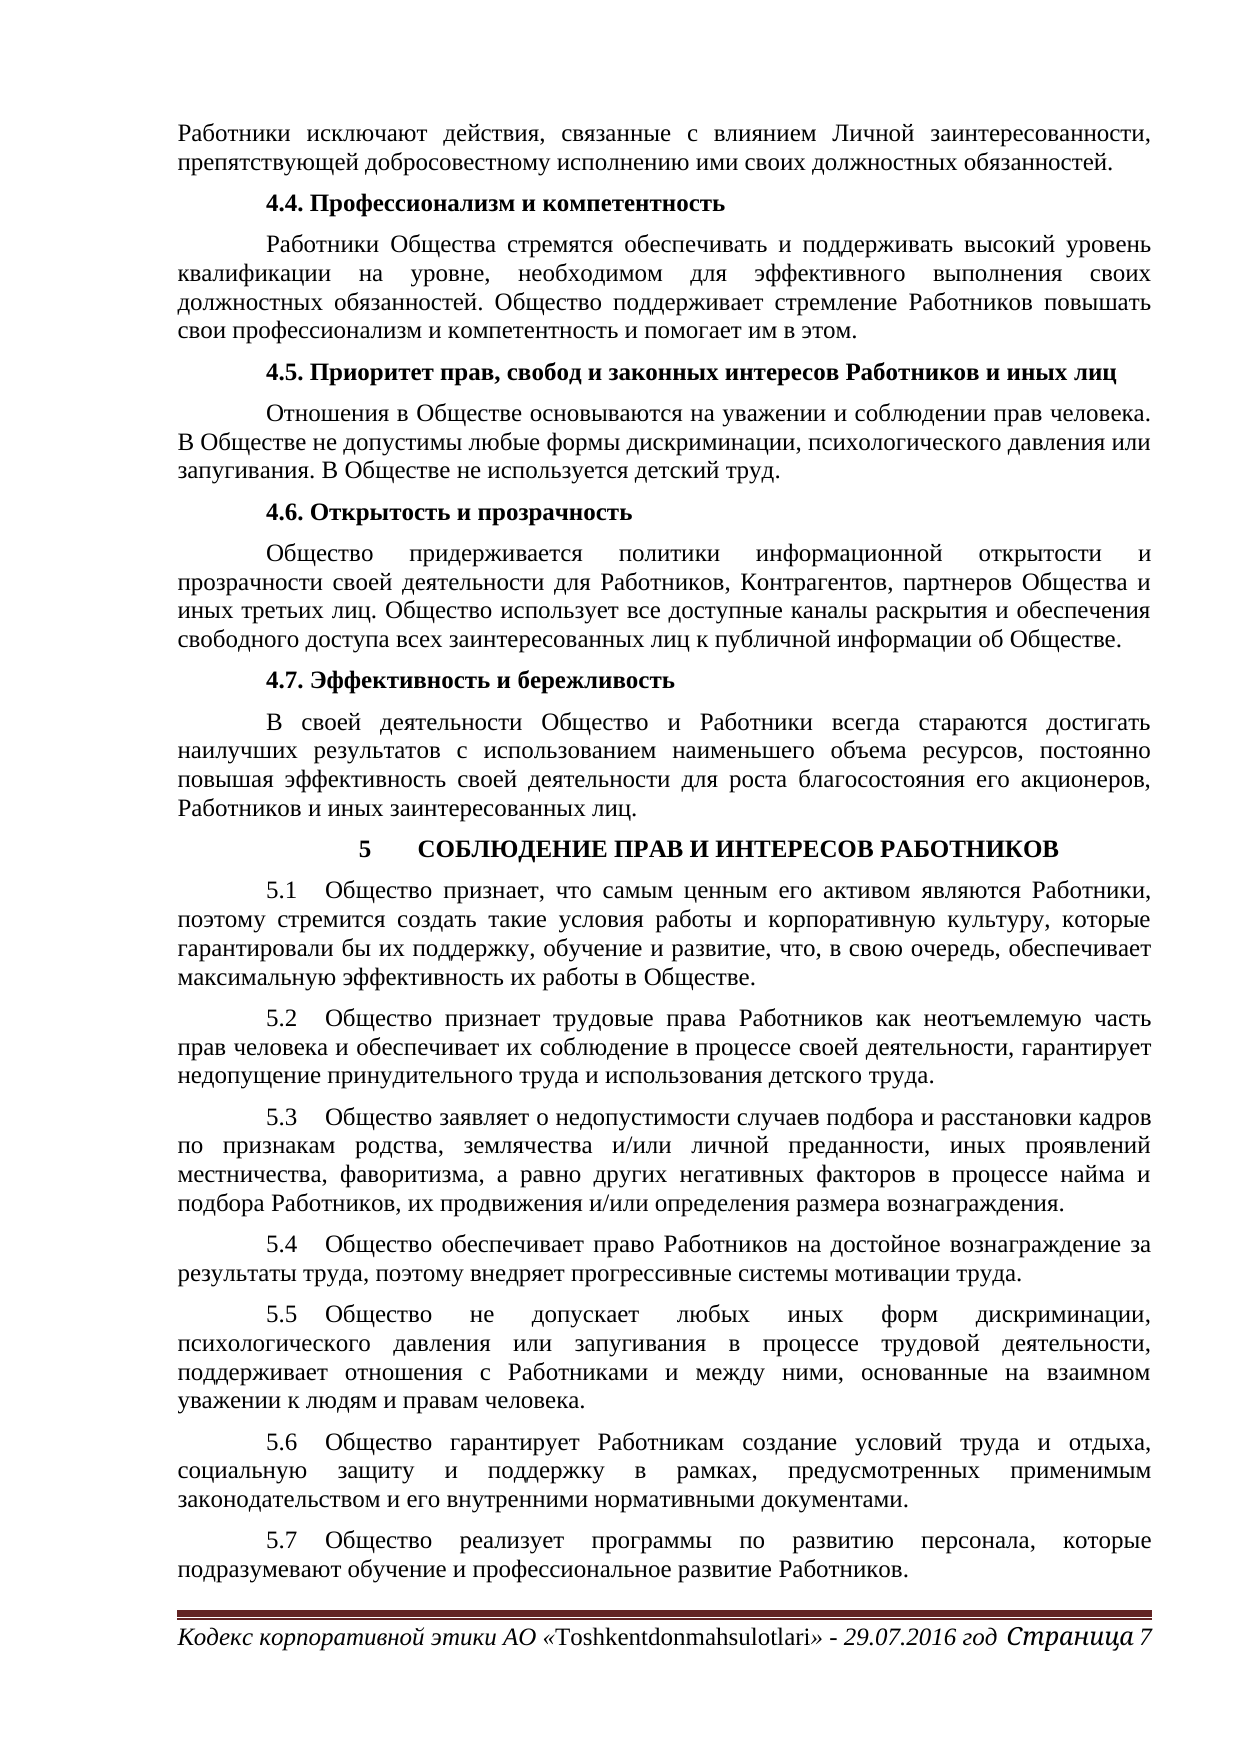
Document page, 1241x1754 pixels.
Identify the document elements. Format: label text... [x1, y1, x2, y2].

list Общество заявляет о недопустимости случаев подбора и расстановки кадров по признакам родства, землячества и/или личной преданности, иных проявлений местничества, фаворитизма, а равно других негативных факторов в процессе найма и подбора Работников, их продвижения и/или определения размера вознаграждения. [177, 1102, 1152, 1217]
subtitle 4.7. Эффективность и бережливость [177, 666, 1152, 694]
subtitle СОБЛЮДЕНИЕ ПРАВ И ИНТЕРЕСОВ РАБОТНИКОВ [177, 834, 1152, 863]
list Общество признает, что самым ценным его активом являются Работники, поэтому стремится создать такие условия работы и корпоративную культуру, которые гарантировали бы их поддержку, обучение и развитие, что, в свою очередь, обеспечивает максимальную эффективность их работы в Обществе. [177, 876, 1152, 991]
subtitle 4.5. Приоритет прав, свобод и законных интересов Работников и иных лиц [177, 357, 1152, 386]
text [177, 118, 1152, 176]
text Работники Общества стремятся обеспечивать и поддерживать высокий уровень квалификации на уровне, необходимом для эффективного выполнения своих должностных обязанностей. Общество поддерживает стремление Работников повышать свои профессионализм и компетентность и помогает им в этом. [177, 229, 1152, 344]
text В своей деятельности Общество и Работники всегда стараются достигать наилучших результатов с использованием наименьшего объема ресурсов, постоянно повышая эффективность своей деятельности для роста благосостояния его акционеров, Работников и иных заинтересованных лиц. [177, 707, 1152, 822]
text Общество придерживается политики информационной открытости и прозрачности своей деятельности для Работников, Контрагентов, партнеров Общества и иных третьих лиц. Общество использует все доступные каналы раскрытия и обеспечения свободного доступа всех заинтересованных лиц к публичной информации об Обществе. [177, 538, 1152, 653]
list Общество признает трудовые права Работников как неотъемлемую часть прав человека и обеспечивает их соблюдение в процессе своей деятельности, гарантирует недопущение принудительного труда и использования детского труда. [177, 1003, 1152, 1089]
list Общество гарантирует Работникам создание условий труда и отдыха, социальную защиту и поддержку в рамках, предусмотренных применимым законодательством и его внутренними нормативными документами. [177, 1427, 1152, 1513]
subtitle 4.4. Профессионализм и компетентность [177, 188, 1152, 217]
list Общество обеспечивает право Работников на достойное вознаграждение за результаты труда, поэтому внедряет прогрессивные системы мотивации труда. [177, 1229, 1152, 1287]
list Общество реализует программы по развитию персонала, которые подразумевают обучение и профессиональное развитие Работников. [177, 1526, 1152, 1583]
list Общество не допускает любых иных форм дискриминации, психологического давления или запугивания в процессе трудовой деятельности, поддерживает отношения с Работниками и между ними, основанные на взаимном уважении к людям и правам человека. [177, 1299, 1152, 1414]
text Отношения в Обществе основываются на уважении и соблюдении прав человека. В Обществе не допустимы любые формы дискриминации, психологического давления или запугивания. В Обществе не используется детский труд. [177, 398, 1152, 484]
subtitle 4.6. Открытость и прозрачность [177, 497, 1152, 526]
